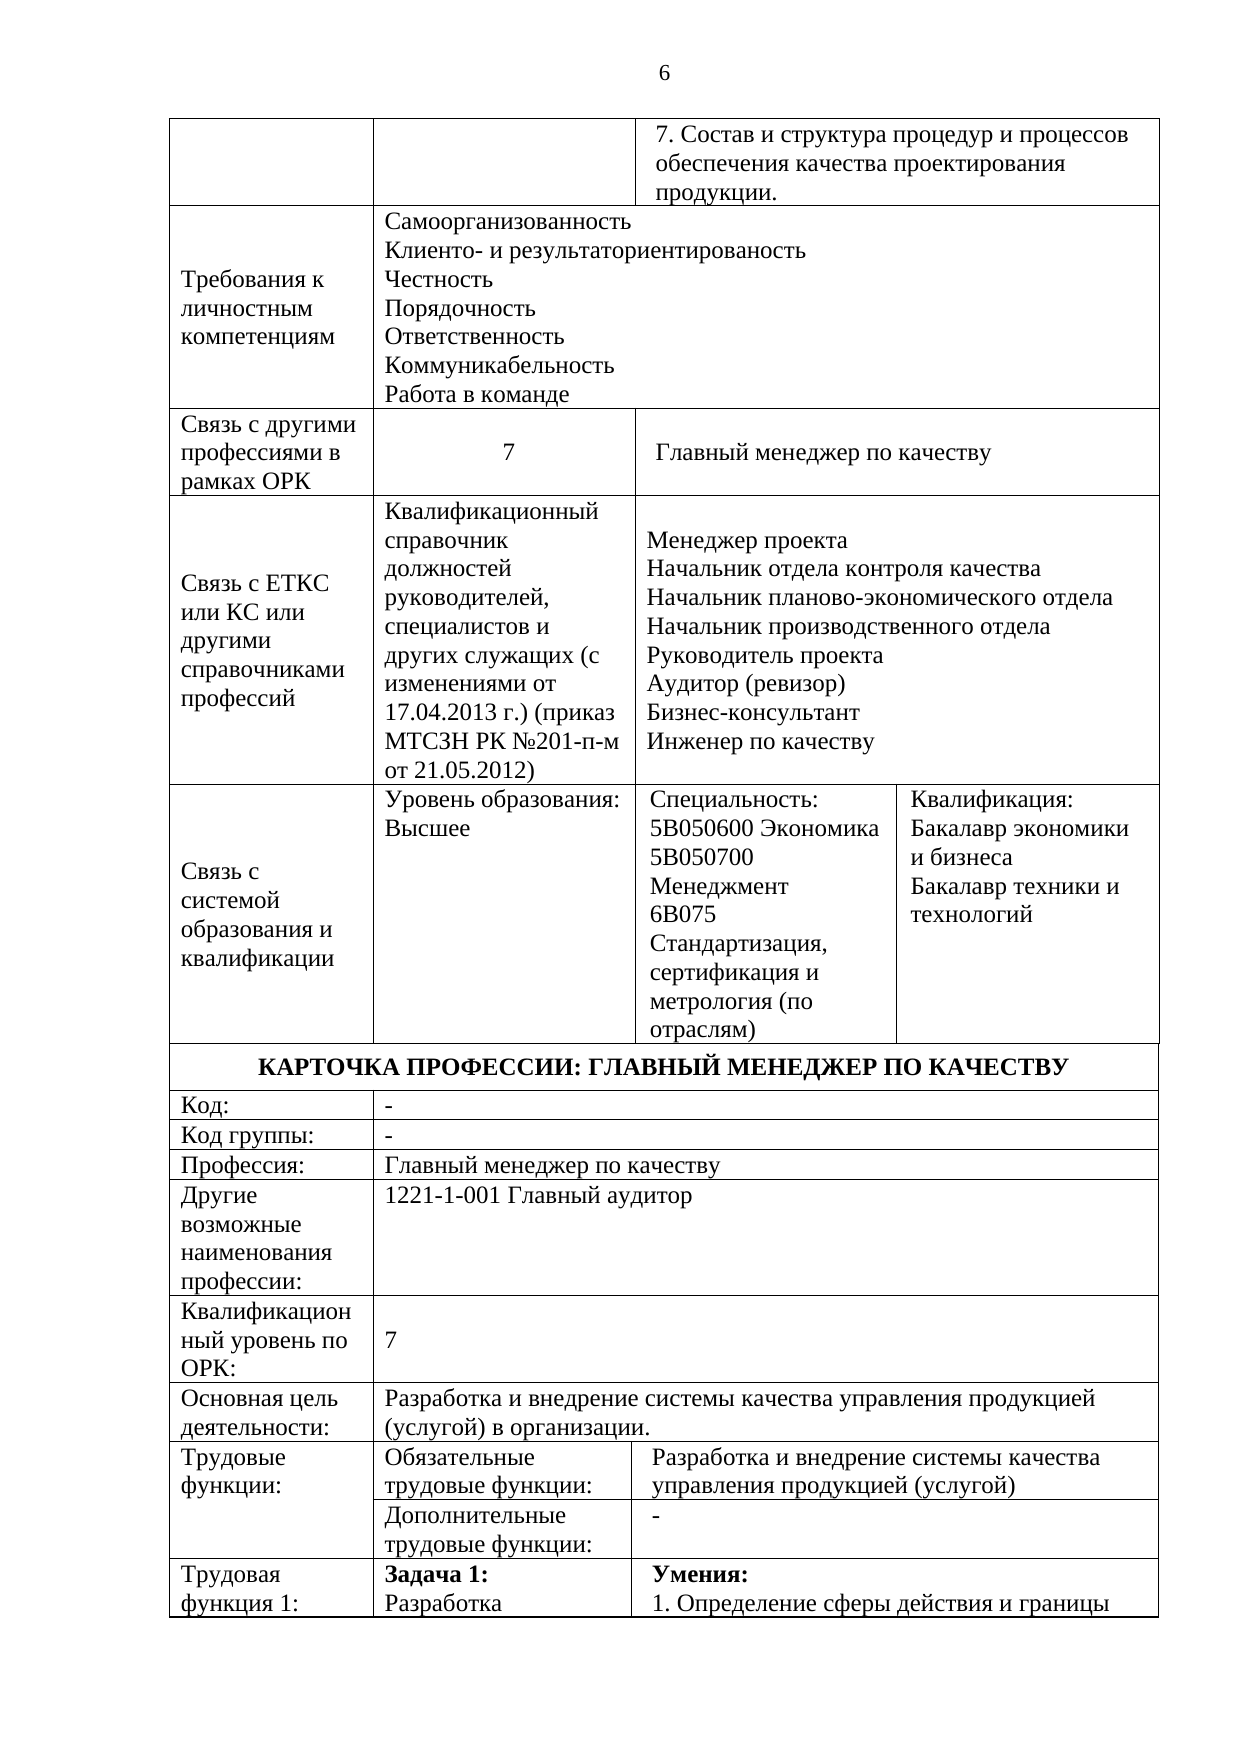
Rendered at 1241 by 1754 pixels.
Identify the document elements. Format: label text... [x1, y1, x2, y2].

table_cell Менеджер проекта Начальник отдела контроля качества Начальник планово-экономического отдела Начальник производственного отдела Руководитель проекта Аудитор (ревизор) Бизнес-консультант Инженер по качеству [636, 496, 1159, 783]
table_cell Специальность: 5В050600 Экономика 5В050700 Менеджмент 6В075 Стандартизация, сертификация и метрология (по отраслям) [636, 785, 896, 1043]
table_cell Требования к личностным компетенциям [170, 206, 373, 408]
table_cell 7 [374, 1296, 1158, 1382]
table_cell Связь с ЕТКС или КС или другими справочниками профессий [170, 496, 373, 783]
table_cell Профессия: [170, 1150, 373, 1179]
table_cell Связь с другими профессиями в рамках ОРК [170, 409, 373, 495]
table_cell 1221-1-001 Главный аудитор [374, 1180, 1158, 1295]
table_cell Обязательные трудовые функции: [374, 1442, 631, 1499]
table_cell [632, 1559, 1158, 1616]
table_cell - [374, 1120, 1158, 1149]
table_cell Основная цель деятельности: [170, 1383, 373, 1441]
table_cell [636, 119, 1159, 205]
table_cell Разработка и внедрение системы качества управления продукцией (услугой) в организации. [374, 1383, 1158, 1441]
table_cell Квалификационный справочник должностей руководителей, специалистов и других служащих (с изменениями от 17.04.2013 г.) (приказ МТСЗН РК №201-п-м от 21.05.2012) [374, 496, 635, 783]
table_cell Связь с системой образования и квалификации [170, 785, 373, 1043]
table_cell Код группы: [170, 1120, 373, 1149]
table_cell Уровень образования: Высшее [374, 785, 635, 1043]
table_cell Код: [170, 1091, 373, 1119]
table_cell Самоорганизованность Клиенто- и результаториентированость Честность Порядочность Ответственность Коммуникабельность Работа в команде [374, 206, 1159, 408]
table_cell Квалификационный уровень по ОРК: [170, 1296, 373, 1382]
table_cell Главный менеджер по качеству [374, 1150, 1158, 1179]
table_cell Разработка и внедрение системы качества управления продукцией (услугой) [632, 1442, 1158, 1499]
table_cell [170, 1559, 373, 1616]
table_cell Трудовые функции: [170, 1442, 373, 1558]
table_cell 7 [374, 409, 635, 495]
table_cell Другие возможные наименования профессии: [170, 1180, 373, 1295]
table_cell - [374, 1091, 1158, 1119]
table_cell Квалификация: Бакалавр экономики и бизнеса Бакалавр техники и технологий [897, 785, 1159, 1043]
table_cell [374, 1559, 631, 1616]
table_cell Дополнительные трудовые функции: [374, 1500, 631, 1558]
table_cell КАРТОЧКА ПРОФЕССИИ: ГЛАВНЫЙ МЕНЕДЖЕР ПО КАЧЕСТВУ [170, 1044, 1158, 1089]
table_cell - [632, 1500, 1158, 1558]
table_cell Главный менеджер по качеству [636, 409, 1159, 495]
